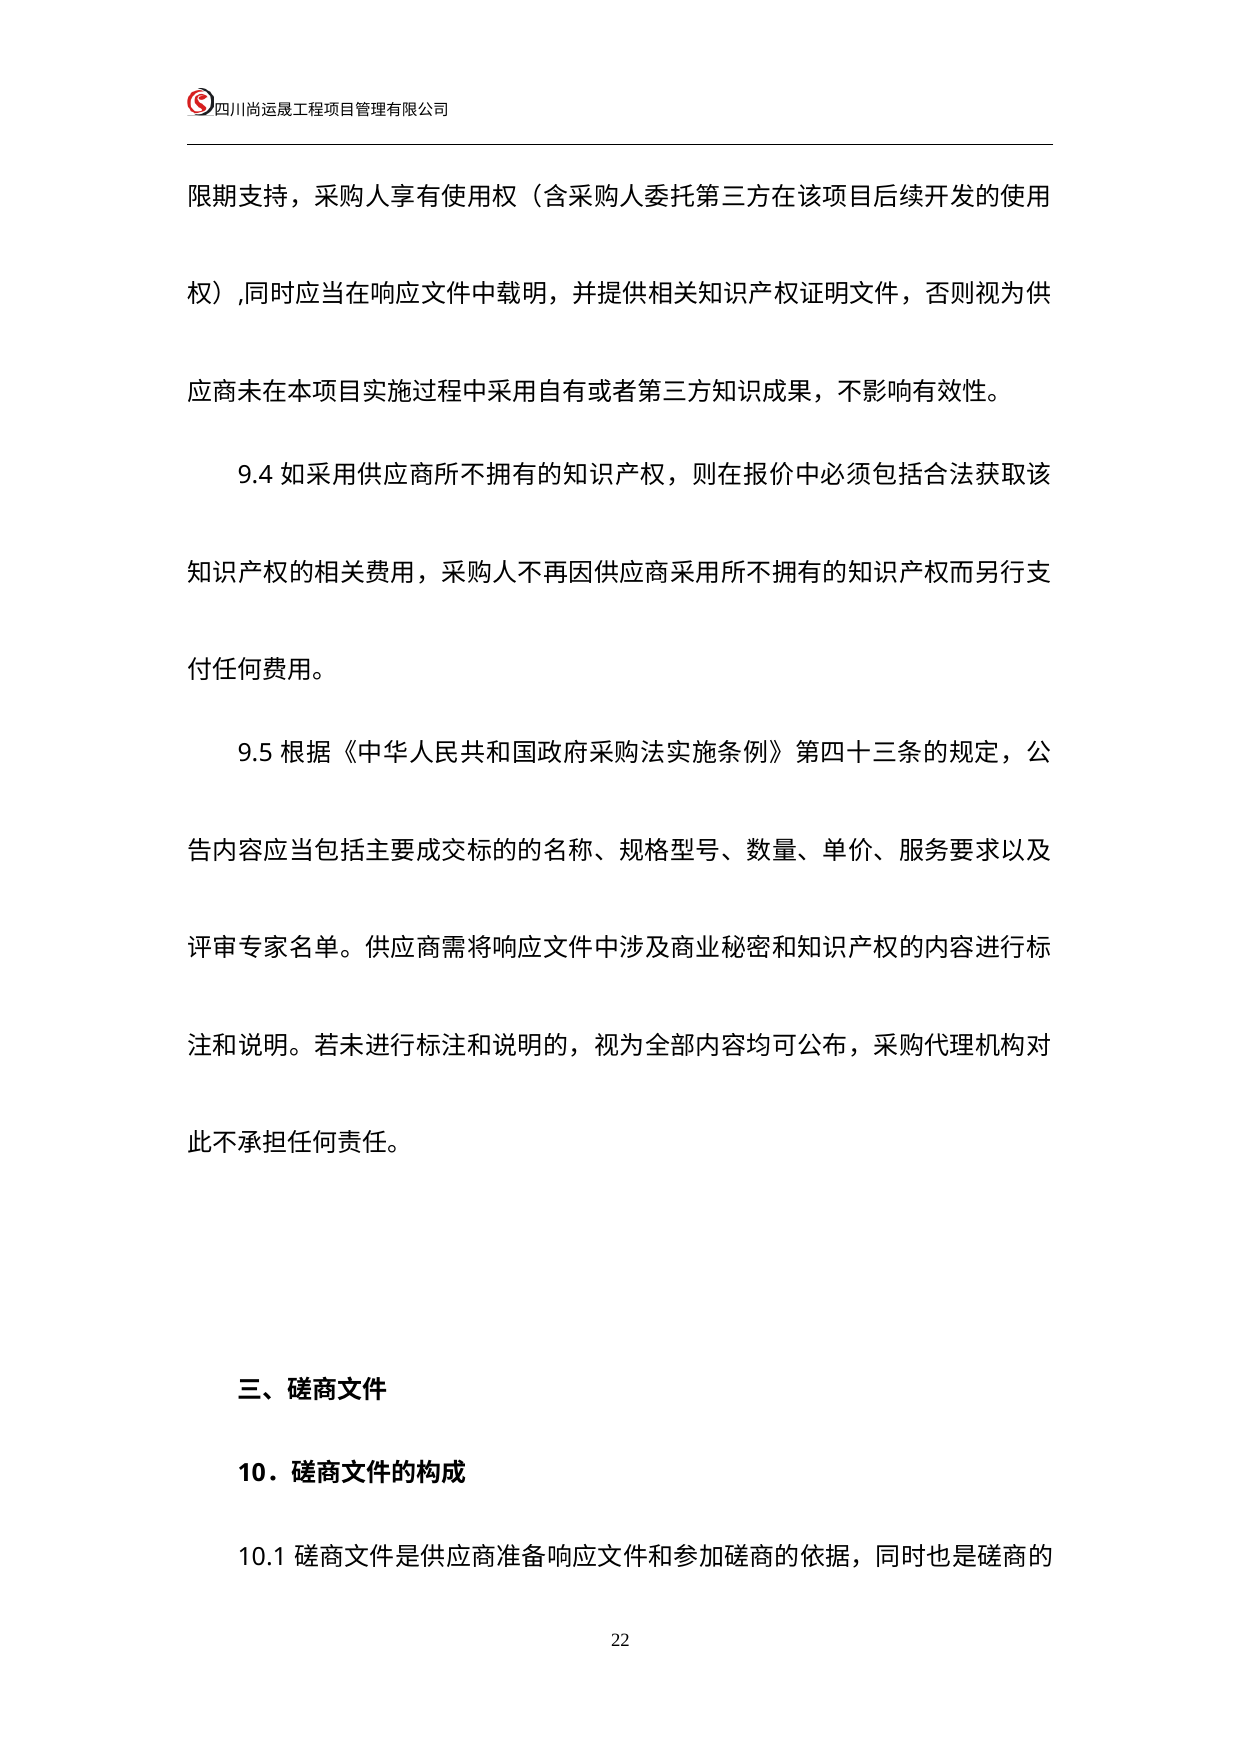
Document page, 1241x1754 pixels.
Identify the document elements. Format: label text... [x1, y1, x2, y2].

text 9.4 如采用供应商所不拥有的知识产权，则在报价中必须包括合法获取该知识产权的相关费用，采购人不再因供应商采用所不拥有的知识产权而另行支付任何费用。 [187, 440, 1053, 700]
picture [187, 88, 214, 116]
text 三、磋商文件 [187, 1355, 1053, 1420]
text 10．磋商文件的构成 [187, 1438, 1053, 1503]
text 9.5 根据《中华人民共和国政府采购法实施条例》第四十三条的规定，公告内容应当包括主要成交标的的名称、规格型号、数量、单价、服务要求以及评审专家名单。供应商需将响应文件中涉及商业秘密和知识产权的内容进行标注和说明。若未进行标注和说明的，视为全部内容均可公布，采购代理机构对此不承担任何责任。 [187, 718, 1053, 1173]
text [187, 1522, 1053, 1587]
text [187, 162, 1053, 422]
